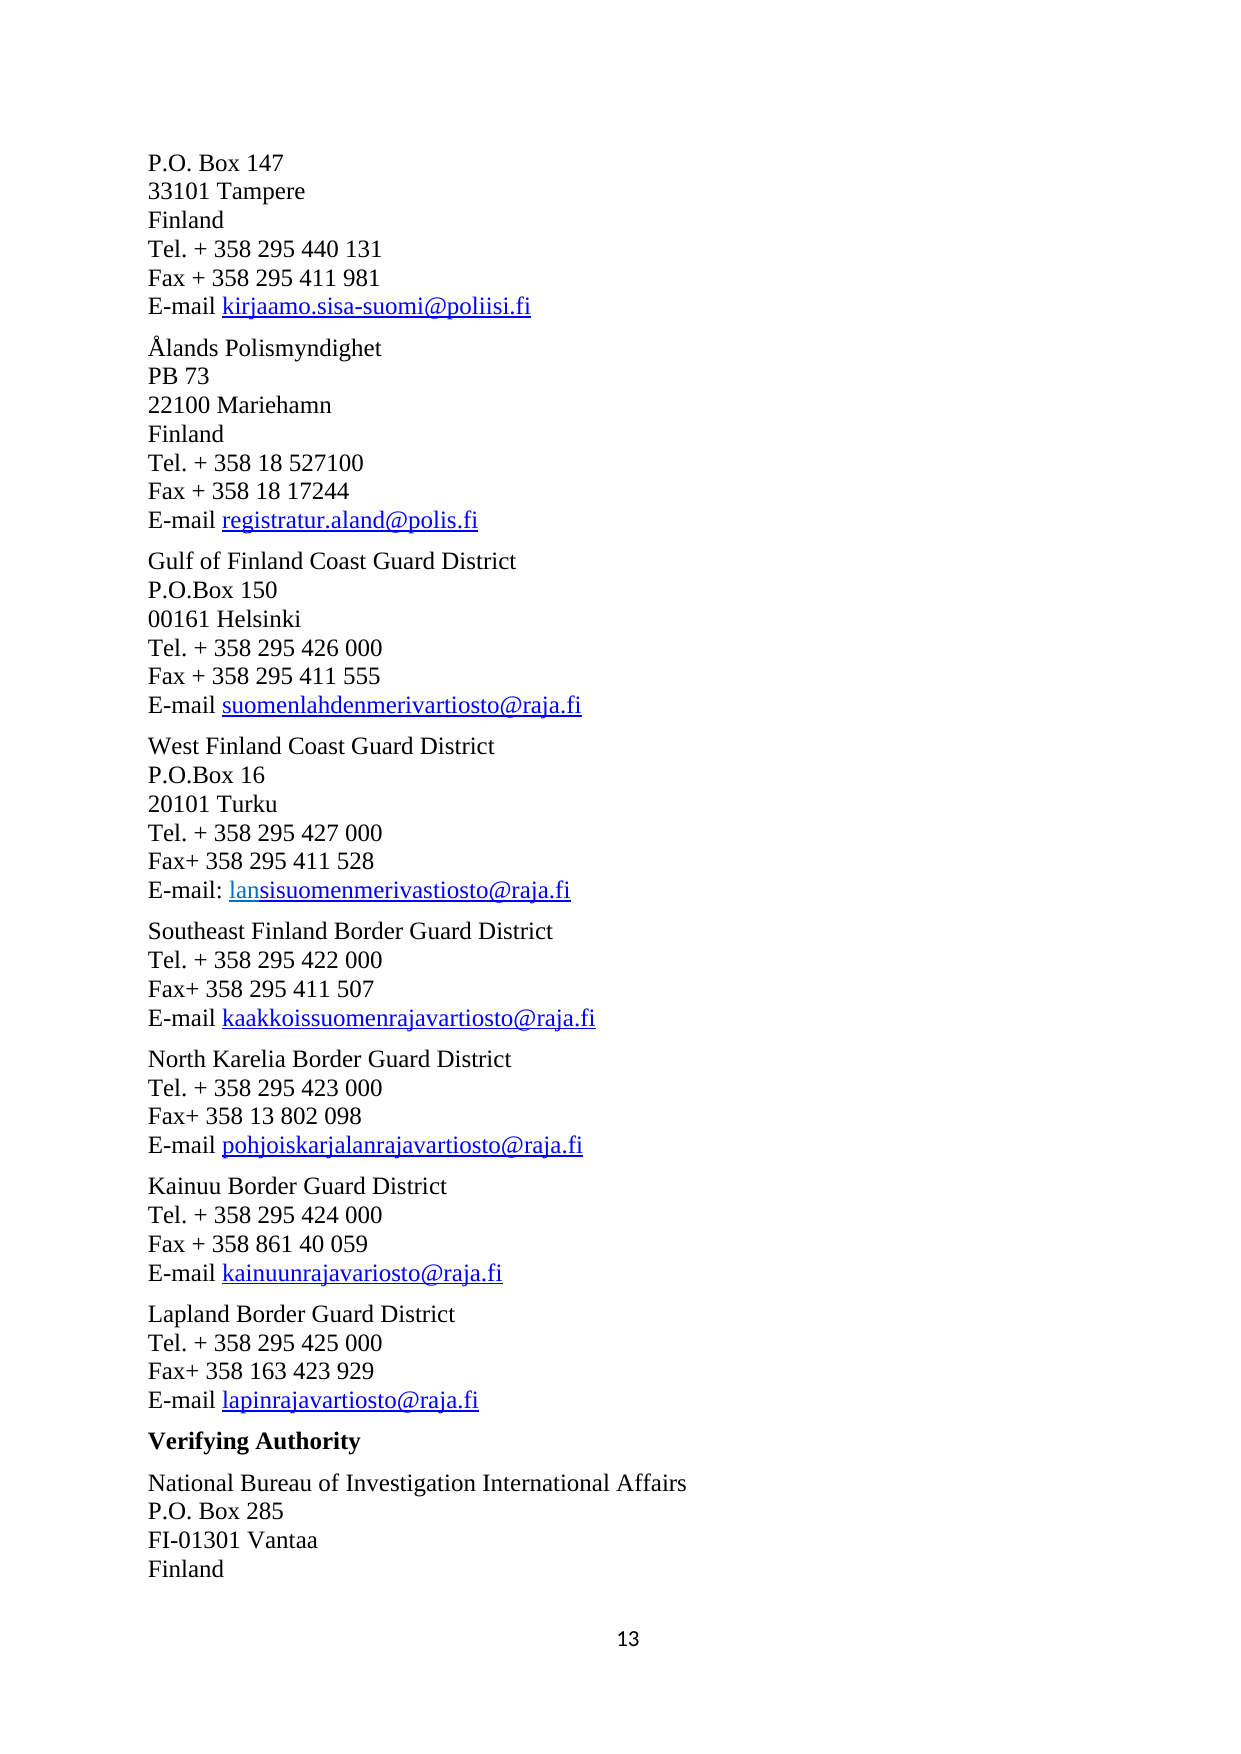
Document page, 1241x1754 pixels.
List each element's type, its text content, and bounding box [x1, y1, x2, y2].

text Tel. + 358 295 440 131 [148, 234, 1107, 263]
text Finland [148, 205, 1107, 234]
text E-mail suomenlahdenmerivartiosto@raja.fi [148, 690, 1107, 719]
text Verifying Authority [148, 1426, 1107, 1455]
text 33101 Tampere [148, 176, 1107, 205]
text Gulf of Finland Coast Guard District [148, 546, 1107, 575]
text P.O. Box 147 [148, 148, 1107, 176]
text Tel. + 358 295 426 000 [148, 633, 1107, 661]
text Lapland Border Guard District [148, 1299, 1107, 1328]
text Finland [148, 1554, 1107, 1583]
text Tel. + 358 295 424 000 [148, 1200, 1107, 1229]
text P.O.Box 150 [148, 575, 1107, 604]
text E-mail kirjaamo.sisa-suomi@poliisi.fi [148, 291, 1107, 320]
text 00161 Helsinki [148, 604, 1107, 633]
text Fax+ 358 295 411 528 [148, 846, 1107, 875]
text Ålands Polismyndighet [148, 333, 1107, 361]
text 20101 Turku [148, 789, 1107, 818]
text PB 73 [148, 361, 1107, 390]
text Southeast Finland Border Guard District [148, 916, 1107, 945]
text P.O.Box 16 [148, 760, 1107, 789]
text Tel. + 358 295 427 000 [148, 818, 1107, 846]
text Fax + 358 18 17244 [148, 476, 1107, 505]
text Fax + 358 295 411 555 [148, 661, 1107, 690]
text E-mail kaakkoissuomenrajavartiosto@raja.fi [148, 1003, 1107, 1031]
text Fax + 358 861 40 059 [148, 1229, 1107, 1258]
text P.O. Box 285 [148, 1496, 1107, 1525]
text E-mail lapinrajavartiosto@raja.fi [148, 1385, 1107, 1414]
text Fax+ 358 163 423 929 [148, 1356, 1107, 1385]
text E-mail pohjoiskarjalanrajavartiosto@raja.fi [148, 1130, 1107, 1159]
text North Karelia Border Guard District [148, 1044, 1107, 1073]
text Tel. + 358 18 527100 [148, 448, 1107, 476]
text E-mail registratur.aland@polis.fi [148, 505, 1107, 534]
text Fax + 358 295 411 981 [148, 263, 1107, 291]
text Tel. + 358 295 425 000 [148, 1328, 1107, 1356]
text 22100 Mariehamn [148, 390, 1107, 419]
text E-mail: lansisuomenmerivastiosto@raja.fi [148, 875, 1107, 904]
text West Finland Coast Guard District [148, 731, 1107, 760]
text Tel. + 358 295 423 000 [148, 1073, 1107, 1101]
text Fax+ 358 295 411 507 [148, 974, 1107, 1003]
text E-mail kainuunrajavariosto@raja.fi [148, 1258, 1107, 1286]
text National Bureau of Investigation International Affairs [148, 1468, 1107, 1496]
text Fax+ 358 13 802 098 [148, 1101, 1107, 1130]
text FI-01301 Vantaa [148, 1525, 1107, 1554]
text Finland [148, 419, 1107, 448]
text Tel. + 358 295 422 000 [148, 945, 1107, 974]
text Kainuu Border Guard District [148, 1171, 1107, 1200]
